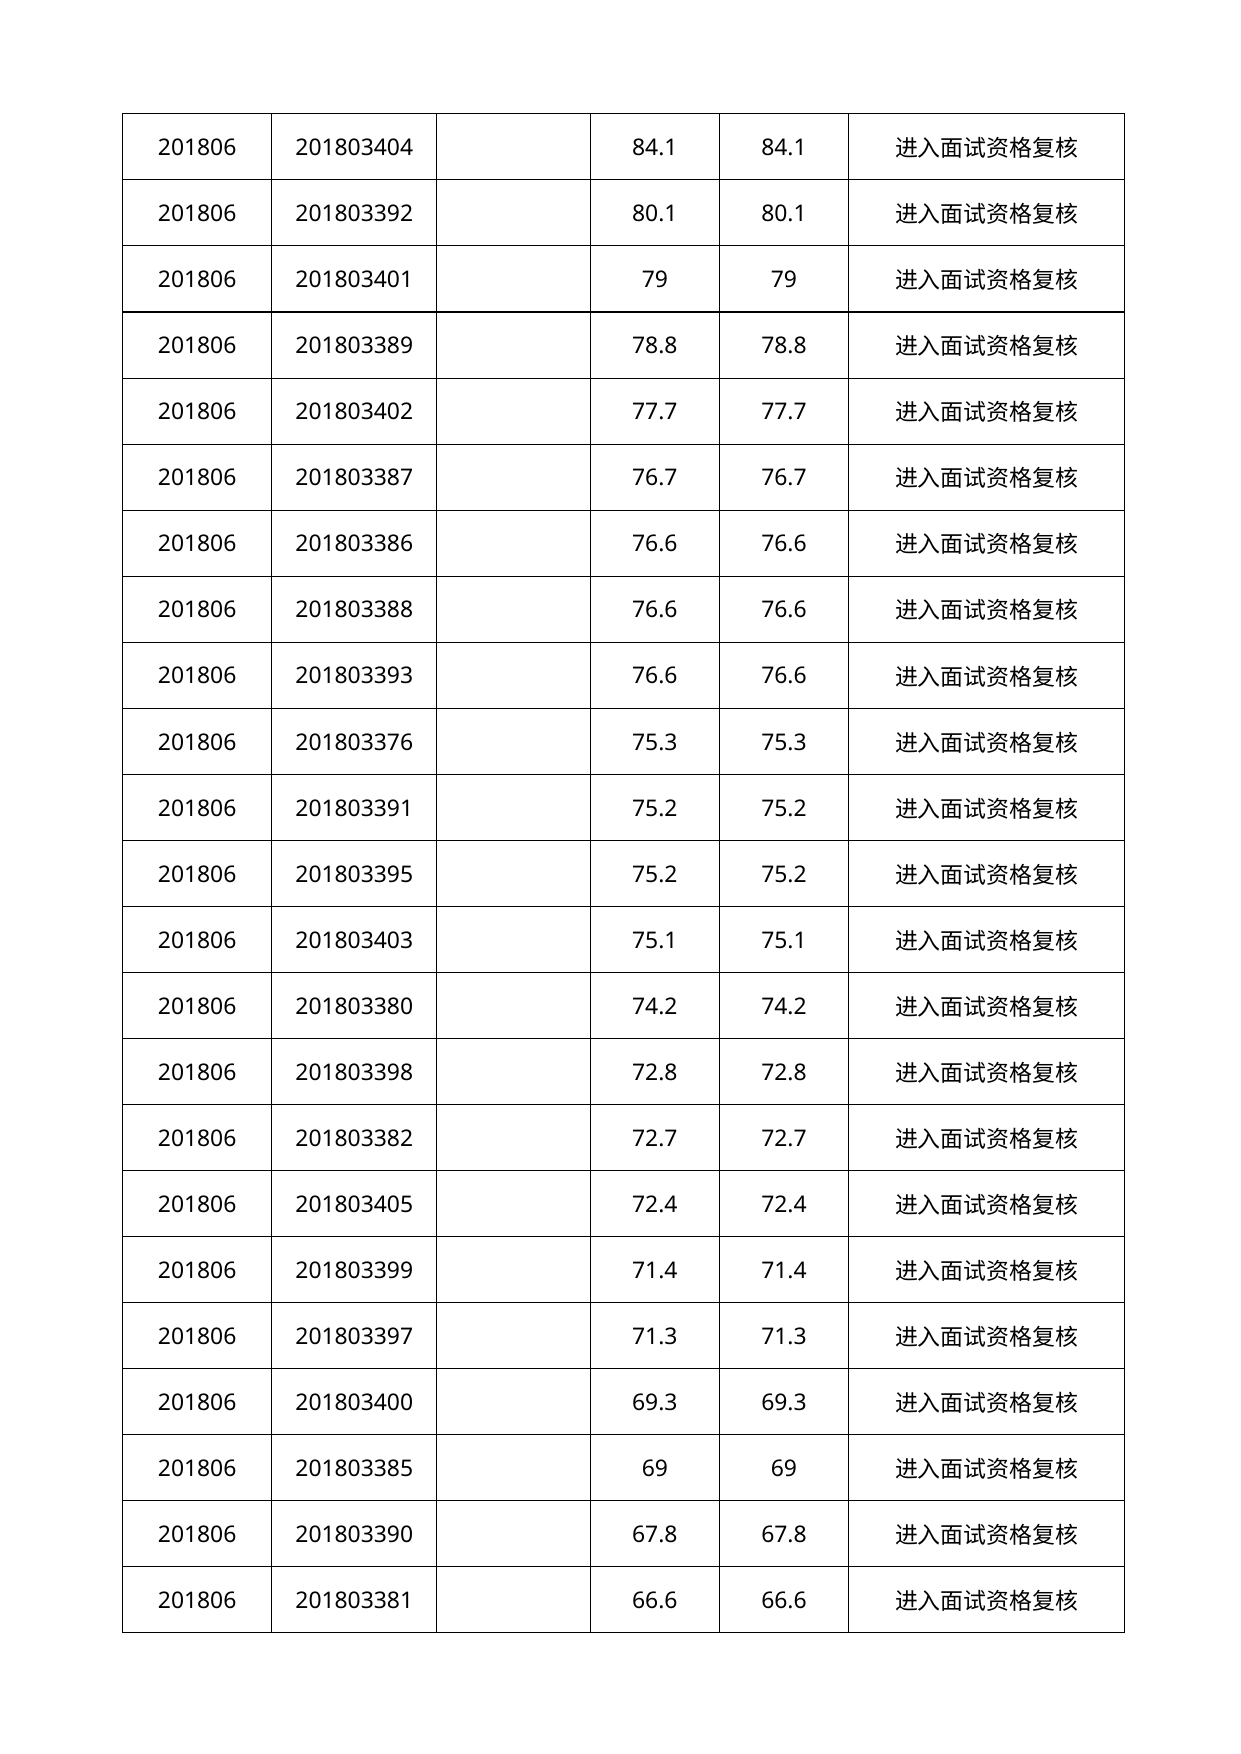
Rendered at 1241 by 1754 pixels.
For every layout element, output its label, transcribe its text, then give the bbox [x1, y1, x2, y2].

table_cell 201803391 [272, 775, 436, 840]
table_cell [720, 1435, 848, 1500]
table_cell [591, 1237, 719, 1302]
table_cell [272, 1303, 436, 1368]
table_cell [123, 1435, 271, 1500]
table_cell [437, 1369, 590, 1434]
table_cell 进入面试资格复核 [849, 577, 1124, 642]
table_cell [437, 313, 590, 377]
table_cell [437, 1039, 590, 1104]
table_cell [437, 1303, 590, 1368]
table_cell 77.7 [591, 379, 719, 443]
table_cell [437, 1105, 590, 1170]
table_cell 201803386 [272, 511, 436, 576]
table_cell 201806 [123, 445, 271, 509]
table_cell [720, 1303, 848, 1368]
table_cell 201806 [123, 775, 271, 840]
table_cell 201803388 [272, 577, 436, 642]
table_cell 76.6 [591, 577, 719, 642]
table_cell 201806 [123, 1171, 271, 1236]
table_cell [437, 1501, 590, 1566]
table_cell 72.7 [591, 1105, 719, 1170]
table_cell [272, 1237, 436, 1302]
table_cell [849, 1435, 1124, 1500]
table_cell 201803404 [272, 114, 436, 179]
table_cell 201806 [123, 709, 271, 774]
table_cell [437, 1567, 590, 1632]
table_cell [437, 577, 590, 642]
table_cell 79 [591, 246, 719, 311]
table_cell 进入面试资格复核 [849, 1105, 1124, 1170]
table_cell [437, 841, 590, 906]
table_cell 201806 [123, 907, 271, 972]
table_cell 201806 [123, 313, 271, 377]
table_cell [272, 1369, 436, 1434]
table_cell 80.1 [720, 180, 848, 245]
table_cell [437, 114, 590, 179]
table_cell 78.8 [720, 313, 848, 377]
table_cell [437, 907, 590, 972]
table_cell 201806 [123, 643, 271, 708]
table_cell 进入面试资格复核 [849, 841, 1124, 906]
table_cell 201806 [123, 841, 271, 906]
table_cell 76.6 [591, 643, 719, 708]
table_cell 进入面试资格复核 [849, 1039, 1124, 1104]
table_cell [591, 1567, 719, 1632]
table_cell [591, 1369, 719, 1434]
table_cell 201806 [123, 973, 271, 1038]
table_cell 201803389 [272, 313, 436, 377]
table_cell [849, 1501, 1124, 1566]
table_cell 72.4 [591, 1171, 719, 1236]
table_cell 进入面试资格复核 [849, 313, 1124, 377]
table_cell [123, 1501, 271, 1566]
table_cell 进入面试资格复核 [849, 907, 1124, 972]
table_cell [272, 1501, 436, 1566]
table_cell 201803393 [272, 643, 436, 708]
table_cell 进入面试资格复核 [849, 246, 1124, 311]
table_cell 75.3 [591, 709, 719, 774]
table_cell 72.7 [720, 1105, 848, 1170]
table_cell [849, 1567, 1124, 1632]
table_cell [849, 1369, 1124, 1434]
table_cell 201803376 [272, 709, 436, 774]
table_cell 进入面试资格复核 [849, 709, 1124, 774]
table_cell 75.1 [591, 907, 719, 972]
table_cell 201803402 [272, 379, 436, 443]
table_cell 75.2 [720, 775, 848, 840]
table_cell 75.2 [591, 775, 719, 840]
table_cell 201806 [123, 114, 271, 179]
table_cell 76.6 [720, 643, 848, 708]
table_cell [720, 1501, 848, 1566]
table_cell 201803403 [272, 907, 436, 972]
table_cell 201803392 [272, 180, 436, 245]
table_cell [437, 973, 590, 1038]
table_cell 77.7 [720, 379, 848, 443]
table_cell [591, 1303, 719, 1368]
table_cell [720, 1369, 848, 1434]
table_cell 75.3 [720, 709, 848, 774]
table_cell [437, 180, 590, 245]
table_cell 76.7 [720, 445, 848, 509]
table_cell [437, 643, 590, 708]
table_cell 74.2 [591, 973, 719, 1038]
table_cell 201803401 [272, 246, 436, 311]
table_cell [437, 1171, 590, 1236]
table_cell 76.7 [591, 445, 719, 509]
table_cell 201803387 [272, 445, 436, 509]
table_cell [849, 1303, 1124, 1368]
table_cell [437, 709, 590, 774]
table_cell 201806 [123, 1039, 271, 1104]
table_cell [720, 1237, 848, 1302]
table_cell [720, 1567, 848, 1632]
table_cell 201803398 [272, 1039, 436, 1104]
table_cell 72.4 [720, 1171, 848, 1236]
table_cell 201806 [123, 511, 271, 576]
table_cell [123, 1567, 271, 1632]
table_cell 72.8 [591, 1039, 719, 1104]
table_cell 201806 [123, 379, 271, 443]
table_cell 201803405 [272, 1171, 436, 1236]
table_cell 78.8 [591, 313, 719, 377]
table_cell 75.2 [720, 841, 848, 906]
table_cell 201803382 [272, 1105, 436, 1170]
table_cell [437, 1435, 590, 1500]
table_cell 76.6 [720, 577, 848, 642]
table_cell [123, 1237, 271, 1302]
table_cell 79 [720, 246, 848, 311]
table_cell 201806 [123, 1105, 271, 1170]
table_cell 进入面试资格复核 [849, 379, 1124, 443]
table_cell [437, 775, 590, 840]
table_cell 201806 [123, 246, 271, 311]
table_cell 76.6 [591, 511, 719, 576]
table_cell 进入面试资格复核 [849, 180, 1124, 245]
table_cell 进入面试资格复核 [849, 775, 1124, 840]
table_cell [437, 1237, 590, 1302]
table_cell 进入面试资格复核 [849, 643, 1124, 708]
table_cell 75.2 [591, 841, 719, 906]
table_cell [437, 445, 590, 509]
table_cell [437, 246, 590, 311]
table_cell 84.1 [591, 114, 719, 179]
table_cell [437, 511, 590, 576]
table_cell 75.1 [720, 907, 848, 972]
table_cell 201806 [123, 180, 271, 245]
table_cell 201803380 [272, 973, 436, 1038]
table_cell [437, 379, 590, 443]
table_cell 进入面试资格复核 [849, 973, 1124, 1038]
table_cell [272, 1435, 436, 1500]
table_cell 72.8 [720, 1039, 848, 1104]
table_cell 80.1 [591, 180, 719, 245]
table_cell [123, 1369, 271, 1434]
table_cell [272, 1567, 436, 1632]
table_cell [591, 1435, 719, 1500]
table_cell 84.1 [720, 114, 848, 179]
table_cell 74.2 [720, 973, 848, 1038]
table_cell 201803395 [272, 841, 436, 906]
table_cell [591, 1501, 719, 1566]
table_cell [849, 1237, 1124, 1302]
table_cell 201806 [123, 577, 271, 642]
table_cell 76.6 [720, 511, 848, 576]
table_cell 进入面试资格复核 [849, 114, 1124, 179]
table_cell 进入面试资格复核 [849, 445, 1124, 509]
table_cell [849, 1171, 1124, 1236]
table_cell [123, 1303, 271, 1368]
table_cell 进入面试资格复核 [849, 511, 1124, 576]
